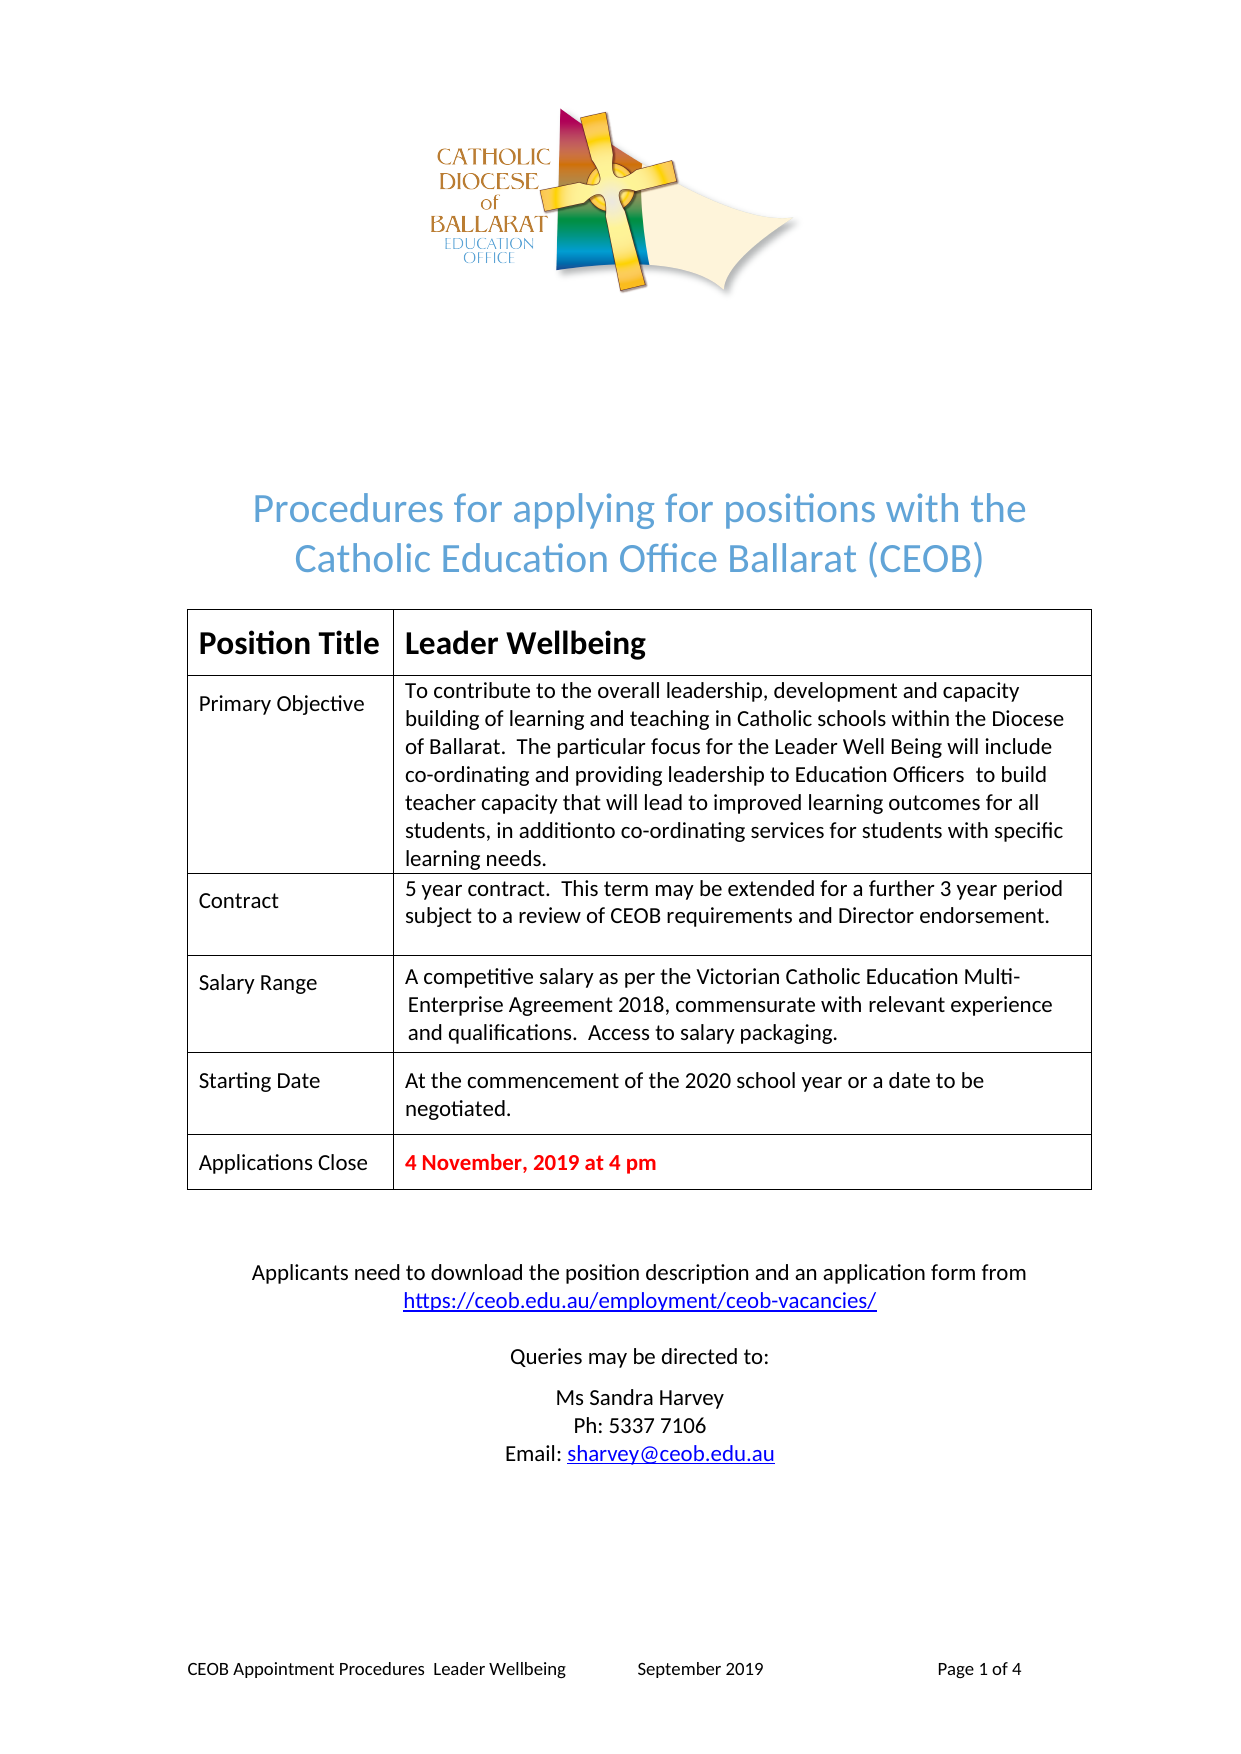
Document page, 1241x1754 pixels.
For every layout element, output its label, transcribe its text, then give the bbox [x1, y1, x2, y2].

table_cell Salary Range [188, 956, 393, 1052]
picture [427, 103, 808, 304]
text Applicants need to download the position description and an application form from https://ceob.edu.au/employment/ceob-vacancies/ [187, 1258, 1092, 1314]
table_header Position Title [188, 610, 393, 675]
text Catholic Education Office Ballarat (CEOB) [187, 532, 1092, 583]
text Email: sharvey@ceob.edu.au [187, 1439, 1092, 1467]
text Ms Sandra Harvey [187, 1383, 1092, 1411]
table_cell Contract [188, 874, 393, 955]
table_cell Primary Objective [188, 676, 393, 873]
table_header Leader Wellbeing [394, 610, 1091, 675]
table_cell 4 November, 2019 at 4 pm [394, 1135, 1091, 1188]
text Procedures for applying for positions with the [187, 482, 1092, 532]
table_cell To contribute to the overall leadership, development and capacity building of learning and teaching in Catholic schools within the Diocese of Ballarat. The particular focus for the Leader Well Being will include co-ordinating and providing leadership to Education Officers to build teacher capacity that will lead to improved learning outcomes for all students, in additionto co-ordinating services for students with specific learning needs. [394, 676, 1091, 873]
table_cell At the commencement of the 2020 school year or a date to be negotiated. [394, 1053, 1091, 1134]
text Queries may be directed to: [187, 1342, 1092, 1370]
table_cell 5 year contract. This term may be extended for a further 3 year period subject to a review of CEOB requirements and Director endorsement. [394, 874, 1091, 955]
text Ph: 5337 7106 [187, 1411, 1092, 1439]
table_cell Applications Close [188, 1135, 393, 1188]
table_cell A competitive salary as per the Victorian Catholic Education Multi-Enterprise Agreement 2018, commensurate with relevant experience and qualifications. Access to salary packaging. [394, 956, 1091, 1052]
table_cell Starting Date [188, 1053, 393, 1134]
